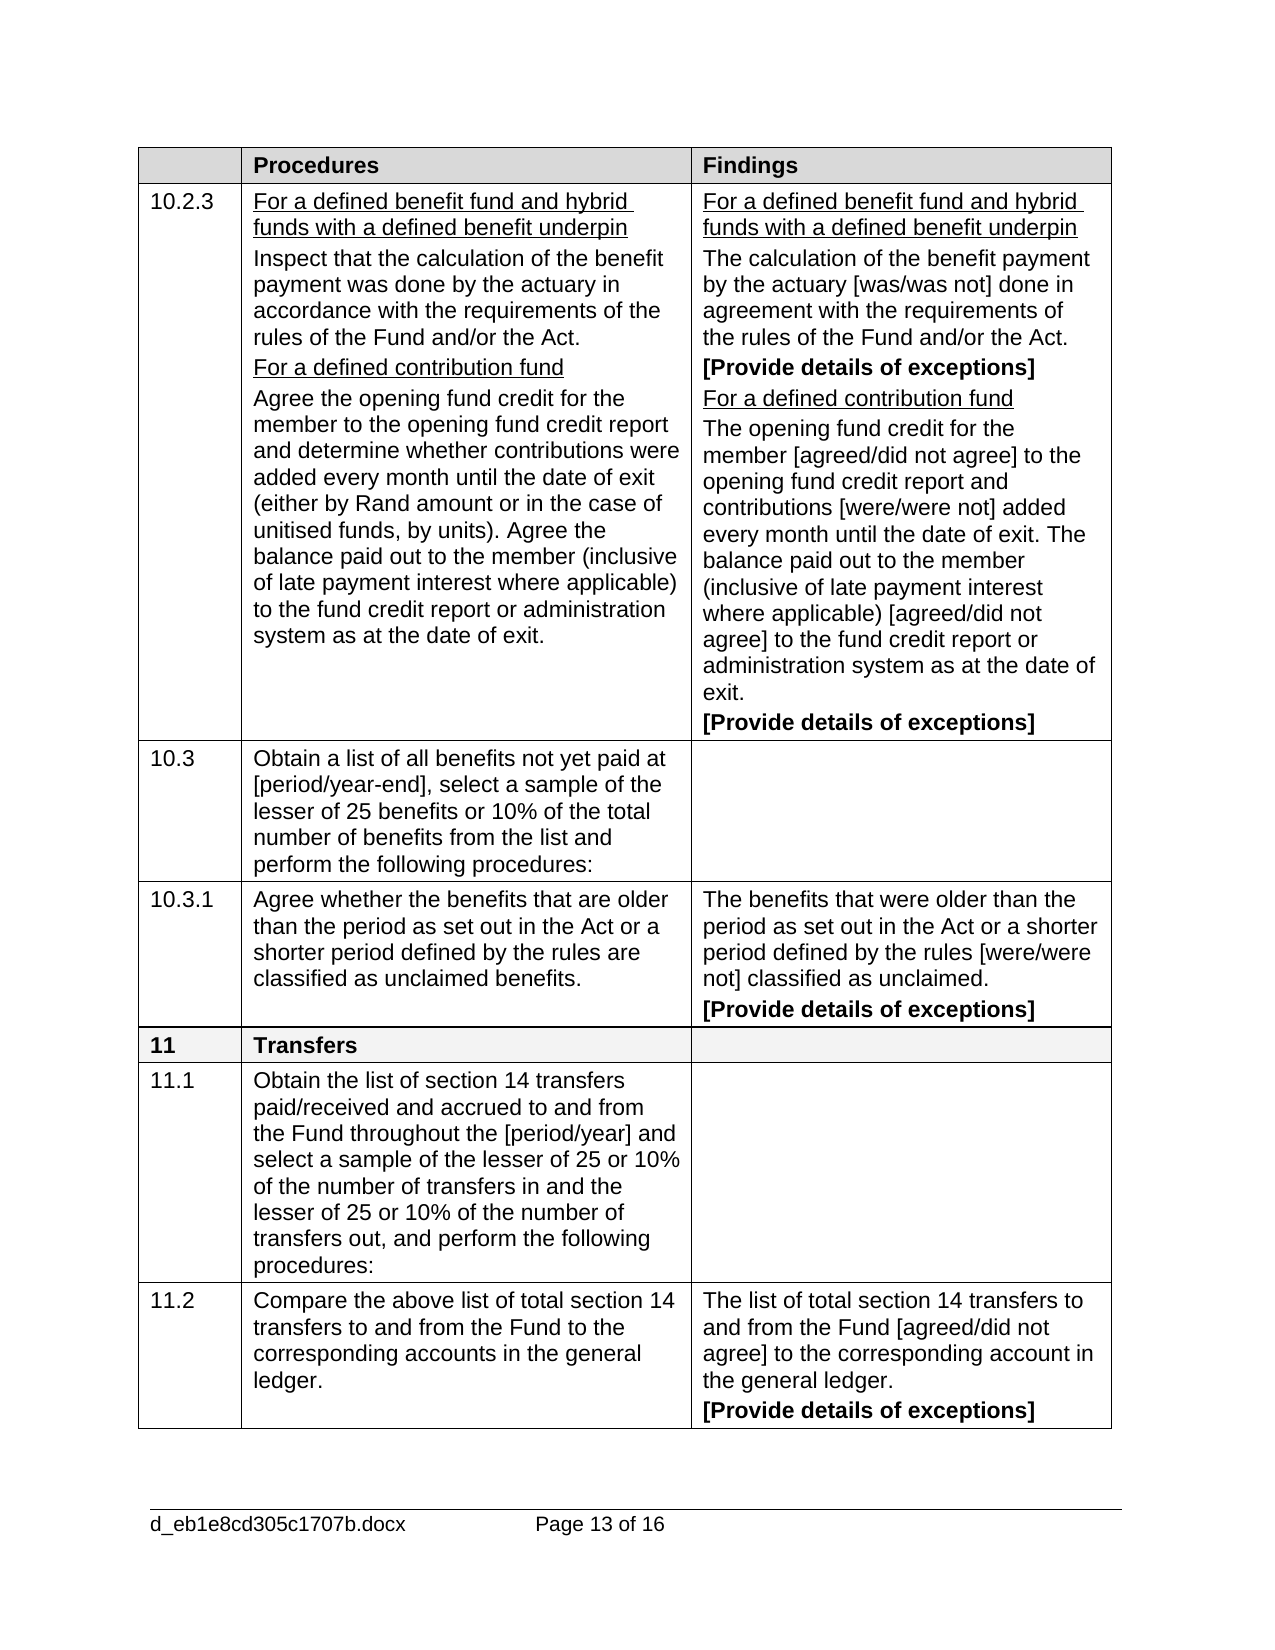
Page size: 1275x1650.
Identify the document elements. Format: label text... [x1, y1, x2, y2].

table_cell For a defined benefit fund and hybrid funds with a defined benefit underpin Inspect that the calculation of the benefit payment was done by the actuary in accordance with the requirements of the rules of the Fund and/or the Act. For a defined contribution fund Agree the opening fund credit for the member to the opening fund credit report and determine whether contributions were added every month until the date of exit (either by Rand amount or in the case of unitised funds, by units). Agree the balance paid out to the member (inclusive of late payment interest where applicable) to the fund credit report or administration system as at the date of exit. [242, 184, 691, 740]
table_cell For a defined benefit fund and hybrid funds with a defined benefit underpin The calculation of the benefit payment by the actuary [was/was not] done in agreement with the requirements of the rules of the Fund and/or the Act. [Provide details of exceptions] For a defined contribution fund The opening fund credit for the member [agreed/did not agree] to the opening fund credit report and contributions [were/were not] added every month until the date of exit. The balance paid out to the member (inclusive of late payment interest where applicable) [agreed/did not agree] to the fund credit report or administration system as at the date of exit. [Provide details of exceptions] [692, 184, 1111, 740]
table_cell [692, 1063, 1111, 1282]
table_cell 10.3 [139, 741, 241, 881]
table_cell 11 [139, 1028, 241, 1062]
table_header Findings [692, 148, 1111, 183]
table_cell Obtain the list of section 14 transfers paid/received and accrued to and from the Fund throughout the [period/year] and select a sample of the lesser of 25 or 10% of the number of transfers in and the lesser of 25 or 10% of the number of transfers out, and perform the following procedures: [242, 1063, 691, 1282]
table_cell The benefits that were older than the period as set out in the Act or a shorter period defined by the rules [were/were not] classified as unclaimed. [Provide details of exceptions] [692, 882, 1111, 1026]
table_cell Obtain a list of all benefits not yet paid at [period/year-end], select a sample of the lesser of 25 benefits or 10% of the total number of benefits from the list and perform the following procedures: [242, 741, 691, 881]
table_cell 11.1 [139, 1063, 241, 1282]
table_cell 10.2.3 [139, 184, 241, 740]
table_cell Agree whether the benefits that are older than the period as set out in the Act or a shorter period defined by the rules are classified as unclaimed benefits. [242, 882, 691, 1026]
table_cell [692, 741, 1111, 881]
table_cell 10.3.1 [139, 882, 241, 1026]
table_cell 11.2 [139, 1283, 241, 1428]
table_cell [692, 1028, 1111, 1062]
table_header Procedures [242, 148, 691, 183]
table_header [139, 148, 241, 183]
table_cell Transfers [242, 1028, 691, 1062]
table_cell The list of total section 14 transfers to and from the Fund [agreed/did not agree] to the corresponding account in the general ledger. [Provide details of exceptions] [692, 1283, 1111, 1428]
table_cell Compare the above list of total section 14 transfers to and from the Fund to the corresponding accounts in the general ledger. [242, 1283, 691, 1428]
